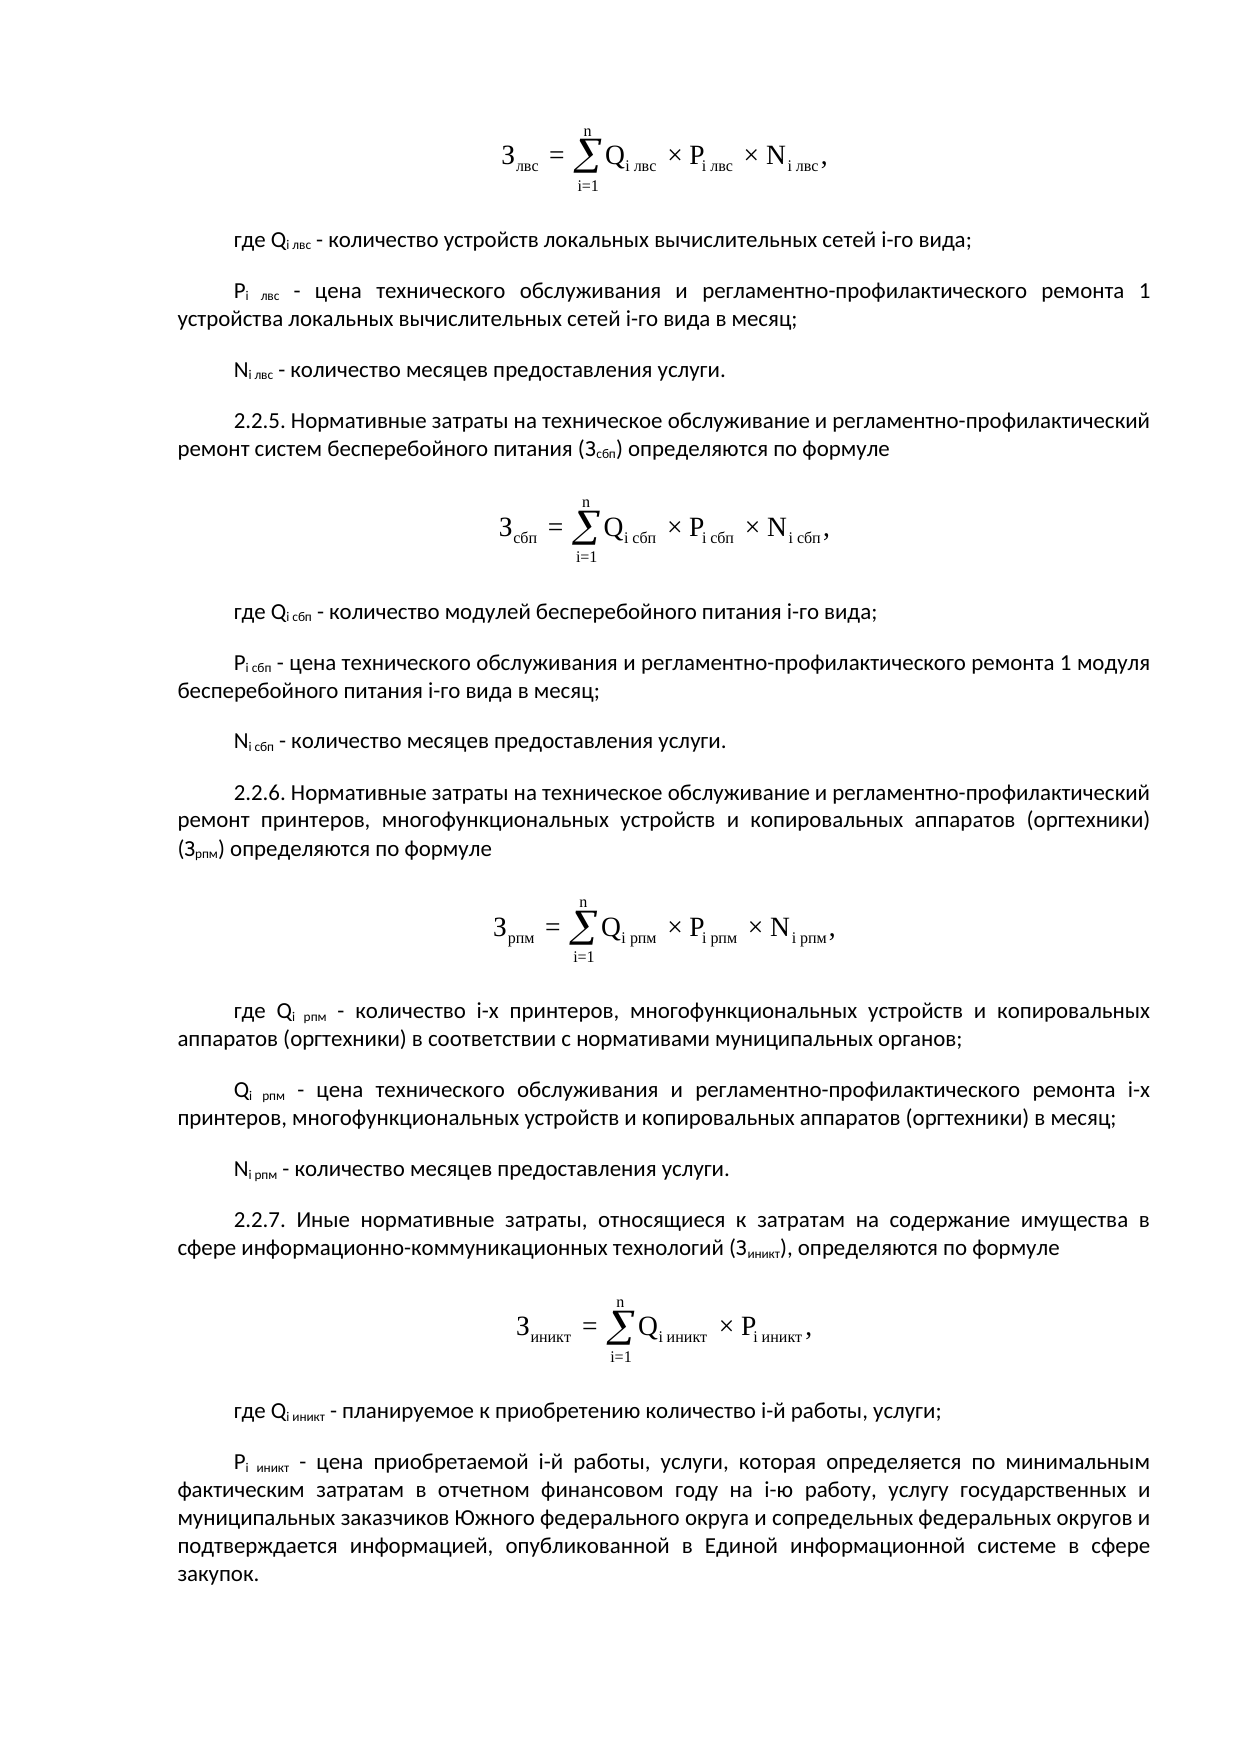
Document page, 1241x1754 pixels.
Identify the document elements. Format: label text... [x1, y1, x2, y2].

text Ni сбп - количество месяцев предоставления услуги. [177, 727, 1152, 755]
text 2.2.6. Нормативные затраты на техническое обслуживание и регламентно-профилактический ремонт принтеров, многофункциональных устройств и копировальных аппаратов (оргтехники) (Зрпм) определяются по формуле [177, 778, 1152, 862]
text 2.2.5. Нормативные затраты на техническое обслуживание и регламентно-профилактический ремонт систем бесперебойного питания (Зсбп) определяются по формуле [177, 406, 1152, 462]
text 2.2.7. Иные нормативные затраты, относящиеся к затратам на содержание имущества в сфере информационно-коммуникационных технологий (Зиникт), определяются по формуле [177, 1205, 1152, 1261]
text Рi иникт - цена приобретаемой i-й работы, услуги, которая определяется по минимальным фактическим затратам в отчетном финансовом году на i-ю работу, услугу государственных и муниципальных заказчиков Южного федерального округа и сопредельных федеральных округов и подтверждается информацией, опубликованной в Единой информационной системе в сфере закупок. [177, 1447, 1152, 1587]
text Ni рпм - количество месяцев предоставления услуги. [177, 1154, 1152, 1182]
text где Qi лвс - количество устройств локальных вычислительных сетей i-го вида; [177, 225, 1152, 253]
text Qi рпм - цена технического обслуживания и регламентно-профилактического ремонта i-х принтеров, многофункциональных устройств и копировальных аппаратов (оргтехники) в месяц; [177, 1076, 1152, 1132]
text где Qi сбп - количество модулей бесперебойного питания i-го вида; [177, 597, 1152, 625]
text где Qi иникт - планируемое к приобретению количество i-й работы, услуги; [177, 1396, 1152, 1424]
text Рi сбп - цена технического обслуживания и регламентно-профилактического ремонта 1 модуля бесперебойного питания i-го вида в месяц; [177, 648, 1152, 704]
text где Qi рпм - количество i-х принтеров, многофункциональных устройств и копировальных аппаратов (оргтехники) в соответствии с нормативами муниципальных органов; [177, 997, 1152, 1053]
text Рi лвс - цена технического обслуживания и регламентно-профилактического ремонта 1 устройства локальных вычислительных сетей i-го вида в месяц; [177, 276, 1152, 332]
text Ni лвс - количество месяцев предоставления услуги. [177, 355, 1152, 383]
